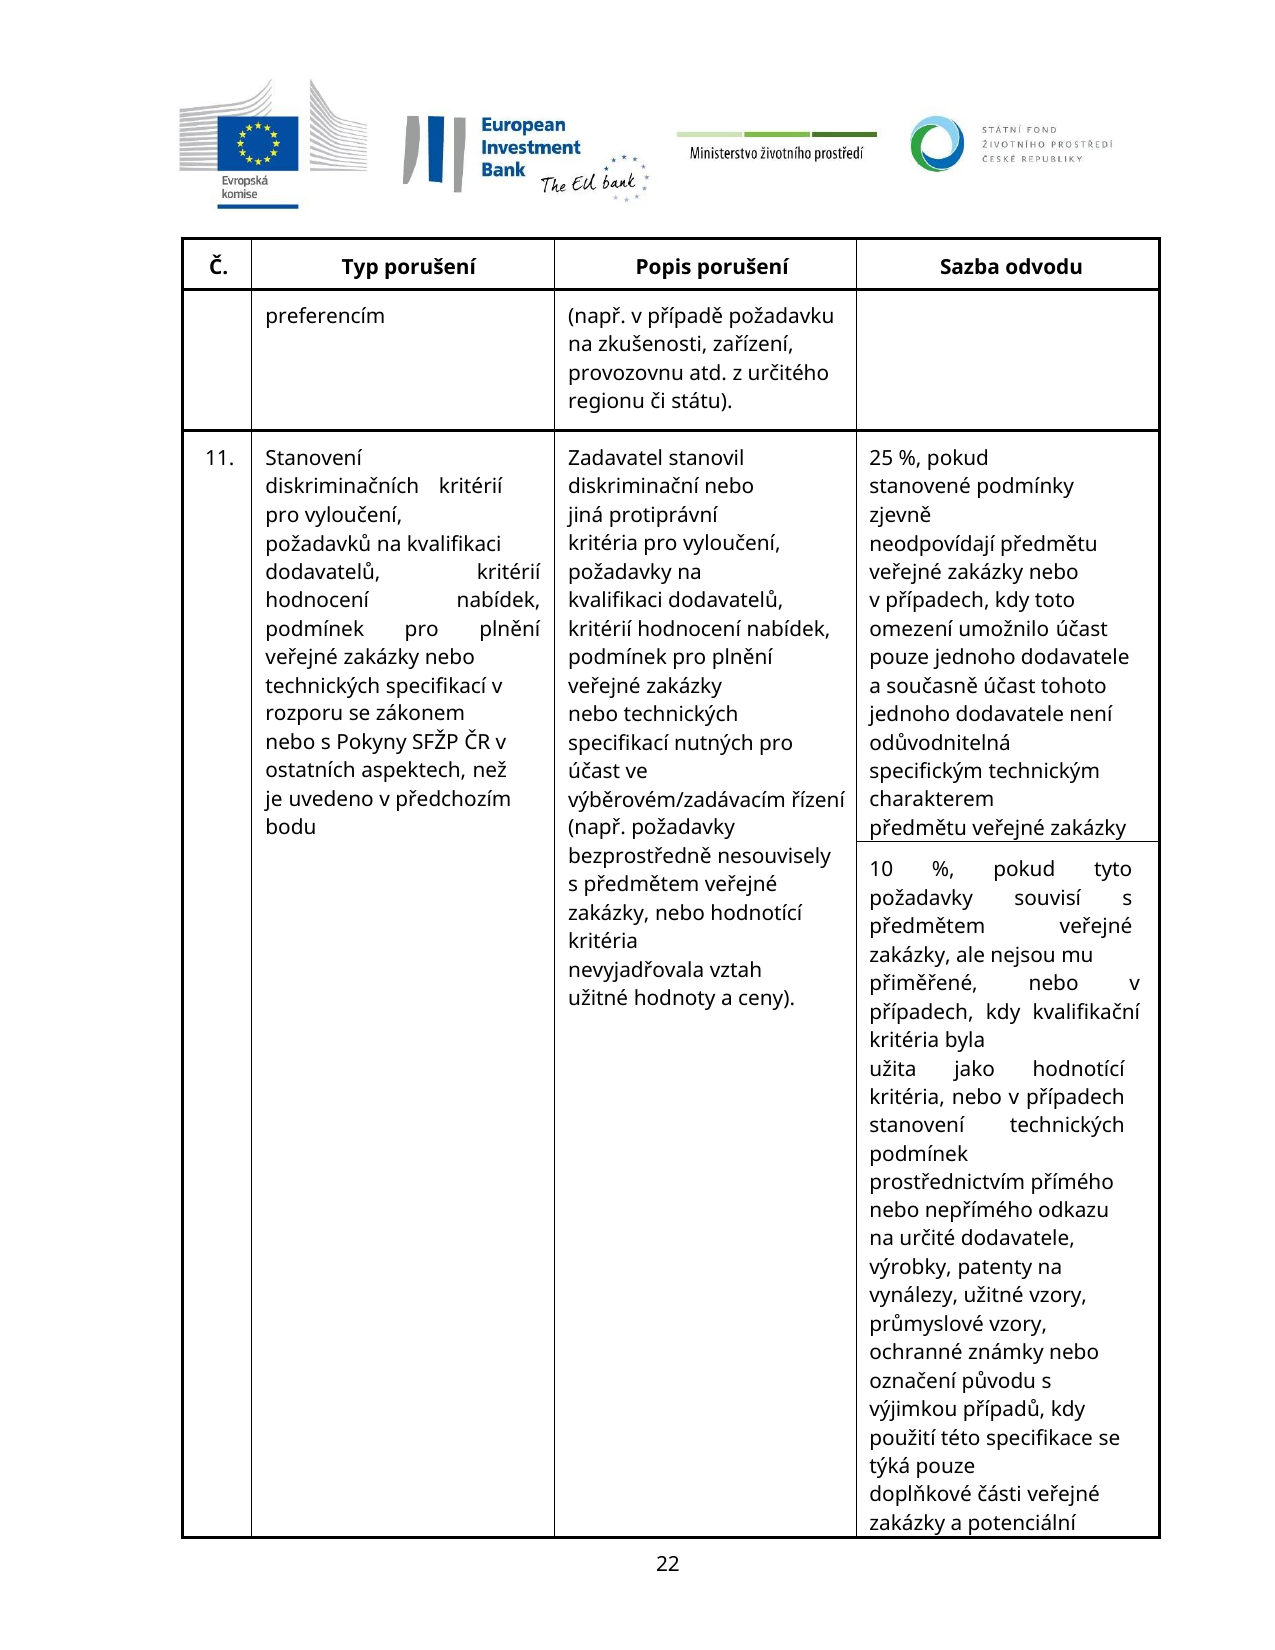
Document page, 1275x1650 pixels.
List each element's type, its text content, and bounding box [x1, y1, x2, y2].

table_header Sazba odvodu [857, 240, 1158, 288]
table_cell Zadavatel stanovil diskriminační nebo jiná protiprávní kritéria pro vyloučení, požadavky na kvalifikaci dodavatelů, kritérií hodnocení nabídek, podmínek pro plnění veřejné zakázky nebo technických specifikací nutných pro účast ve výběrovém/zadávacím řízení (např. požadavky bezprostředně nesouvisely s předmětem veřejné zakázky, nebo hodnotící kritéria nevyjadřovala vztah užitné hodnoty a ceny). [555, 432, 856, 1536]
table_header Typ porušení [252, 240, 554, 288]
table_cell Stanovení diskriminačních kritérií pro vyloučení, požadavků na kvalifikaci dodavatelů, kritérií hodnocení nabídek, podmínek pro plnění veřejné zakázky nebo technických specifikací v rozporu se zákonem nebo s Pokyny SFŽP ČR v ostatních aspektech, než je uvedeno v předchozím bodu [252, 432, 554, 1536]
table_cell 25 %, pokud stanovené podmínky zjevně neodpovídají předmětu veřejné zakázky nebo v případech, kdy toto omezení umožnilo účast pouze jednoho dodavatele a současně účast tohoto jednoho dodavatele není odůvodnitelná specifickým technickým charakterem předmětu veřejné zakázky [857, 432, 1158, 841]
table_cell (např. v případě požadavku na zkušenosti, zařízení, provozovnu atd. z určitého regionu či státu). [555, 291, 856, 428]
table_cell [857, 291, 1158, 428]
picture [177, 73, 1115, 213]
table_cell [184, 291, 251, 428]
table_header Popis porušení [555, 240, 856, 288]
table_cell preferencím [252, 291, 554, 428]
table_header Č. [184, 240, 251, 288]
table_cell 11. [184, 432, 251, 1536]
